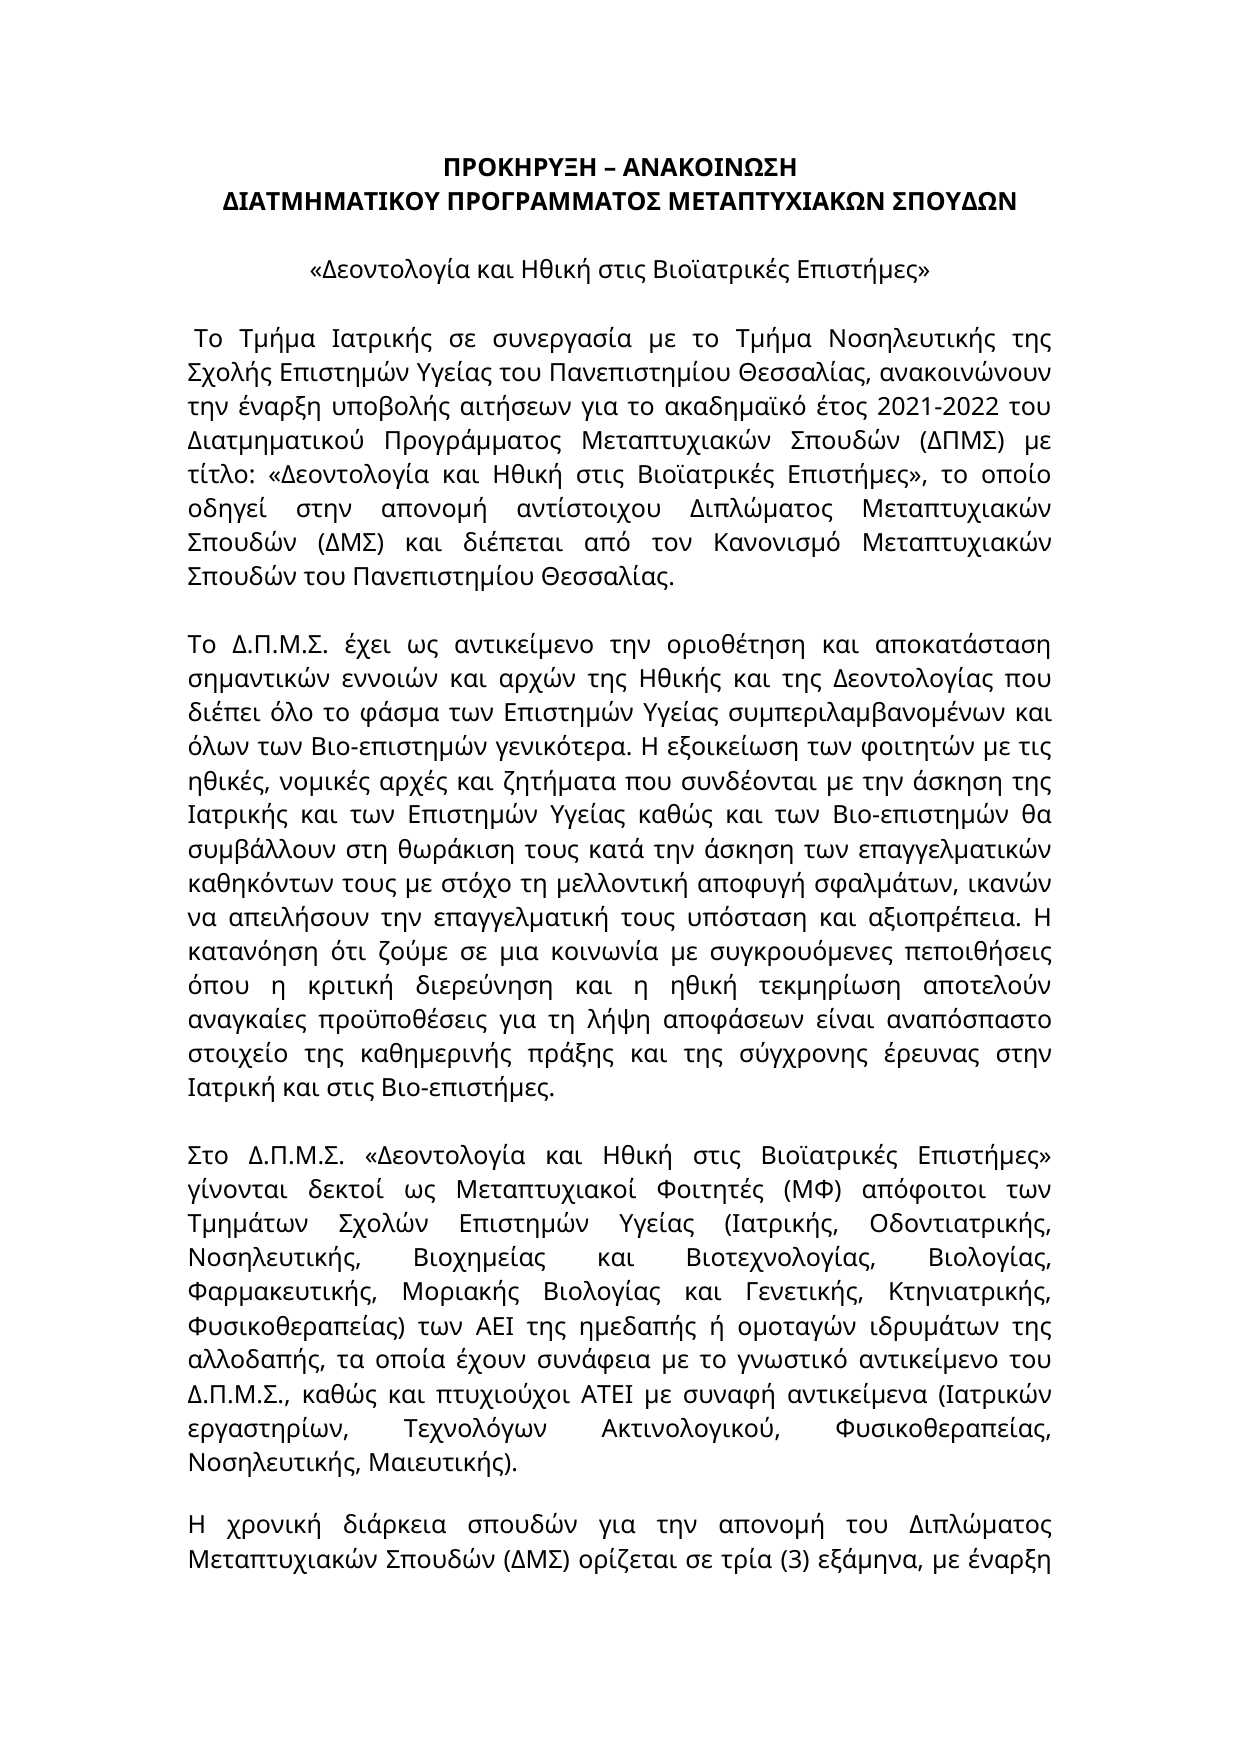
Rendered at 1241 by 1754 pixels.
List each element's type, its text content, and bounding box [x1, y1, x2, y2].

text Το Τμήμα Ιατρικής σε συνεργασία με το Τμήμα Νοσηλευτικής της Σχολής Επιστημών Υγείας του Πανεπιστημίου Θεσσαλίας, ανακοινώνουν την έναρξη υποβολής αιτήσεων για το ακαδημαϊκό έτος 2021-2022 του Διατμηματικού Προγράμματος Μεταπτυχιακών Σπουδών (ΔΠΜΣ) με τίτλο: «Δεοντολογία και Ηθική στις Βιοϊατρικές Επιστήμες», το οποίο οδηγεί στην απονομή αντίστοιχου Διπλώματος Μεταπτυχιακών Σπουδών (ΔΜΣ) και διέπεται από τον Κανονισμό Μεταπτυχιακών Σπουδών του Πανεπιστημίου Θεσσαλίας. [187, 320, 1053, 593]
text Στο Δ.Π.Μ.Σ. «Δεοντολογία και Ηθική στις Βιοϊατρικές Επιστήμες» γίνονται δεκτοί ως Μεταπτυχιακοί Φοιτητές (ΜΦ) απόφοιτοι των Τμημάτων Σχολών Επιστημών Υγείας (Ιατρικής, Οδοντιατρικής, Νοσηλευτικής, Βιοχημείας και Βιοτεχνολογίας, Βιολογίας, Φαρμακευτικής, Μοριακής Βιολογίας και Γενετικής, Κτηνιατρικής, Φυσικοθεραπείας) των ΑΕΙ της ημεδαπής ή ομοταγών ιδρυμάτων της αλλοδαπής, τα οποία έχουν συνάφεια με το γνωστικό αντικείμενο του Δ.Π.Μ.Σ., καθώς και πτυχιούχοι ΑΤΕΙ με συναφή αντικείμενα (Ιατρικών εργαστηρίων, Τεχνολόγων Ακτινολογικού, Φυσικοθεραπείας, Νοσηλευτικής, Μαιευτικής). [187, 1138, 1053, 1478]
text Το Δ.Π.Μ.Σ. έχει ως αντικείμενο την οριοθέτηση και αποκατάσταση σημαντικών εννοιών και αρχών της Ηθικής και της Δεοντολογίας που διέπει όλο το φάσμα των Επιστημών Υγείας συμπεριλαμβανομένων και όλων των Βιο-επιστημών γενικότερα. Η εξοικείωση των φοιτητών με τις ηθικές, νομικές αρχές και ζητήματα που συνδέονται με την άσκηση της Ιατρικής και των Επιστημών Υγείας καθώς και των Βιο-επιστημών θα συμβάλλουν στη θωράκιση τους κατά την άσκηση των επαγγελματικών καθηκόντων τους με στόχο τη μελλοντική αποφυγή σφαλμάτων, ικανών να απειλήσουν την επαγγελματική τους υπόσταση και αξιοπρέπεια. Η κατανόηση ότι ζούμε σε μια κοινωνία με συγκρουόμενες πεποιθήσεις όπου η κριτική διερεύνηση και η ηθική τεκμηρίωση αποτελούν αναγκαίες προϋποθέσεις για τη λήψη αποφάσεων είναι αναπόσπαστο στοιχείο της καθημερινής πράξης και της σύγχρονης έρευνας στην Ιατρική και στις Βιο-επιστήμες. [187, 627, 1053, 1104]
text ΠΡΟΚΗΡΥΞΗ – ΑΝΑΚΟΙΝΩΣΗ [187, 150, 1053, 184]
text «Δεοντολογία και Ηθική στις Βιοϊατρικές Επιστήμες» [187, 252, 1053, 286]
text ΔΙΑΤΜΗΜΑΤΙΚΟΥ ΠΡΟΓΡΑΜΜΑΤΟΣ ΜΕΤΑΠΤΥΧΙΑΚΩΝ ΣΠΟΥΔΩΝ [187, 184, 1053, 218]
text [187, 1507, 1053, 1575]
